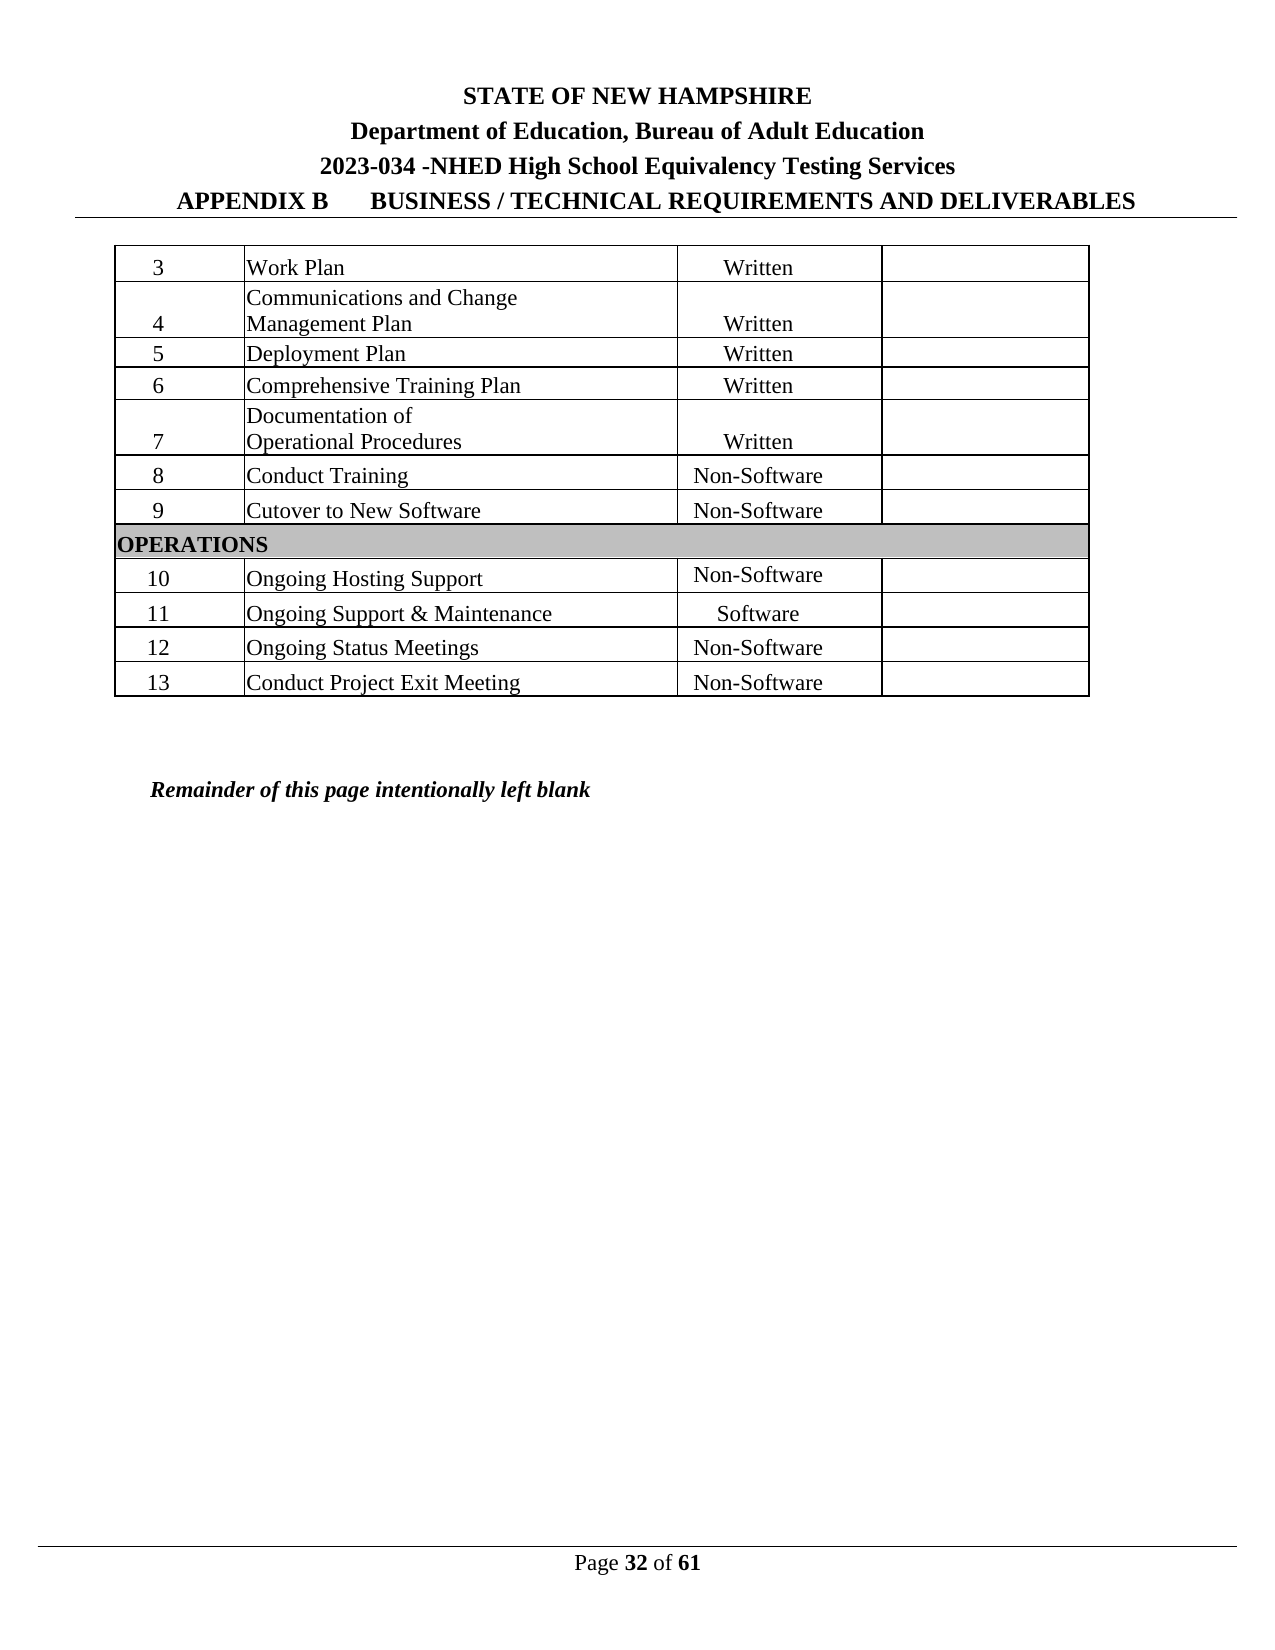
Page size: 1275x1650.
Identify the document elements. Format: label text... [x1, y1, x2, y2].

table_cell Work Plan [245, 246, 677, 281]
table_cell 12 [116, 628, 244, 661]
table_cell [883, 368, 1088, 398]
table_cell Written [678, 246, 881, 281]
table_cell [883, 400, 1088, 454]
table_cell [883, 662, 1088, 695]
table_cell Deployment Plan [245, 338, 677, 366]
table_cell 11 [116, 593, 244, 626]
table_cell Conduct Project Exit Meeting [245, 662, 677, 695]
table_cell [883, 593, 1088, 626]
table_cell Written [678, 338, 881, 366]
table_cell 6 [116, 368, 244, 398]
table_cell 3 [116, 246, 244, 281]
table_cell 10 [116, 559, 244, 592]
table_cell [883, 246, 1088, 281]
table_cell 7 [116, 400, 244, 454]
table_cell 8 [116, 456, 244, 489]
table_cell Software [678, 593, 881, 626]
table_cell Ongoing Hosting Support [245, 559, 677, 592]
table_cell [883, 559, 1088, 592]
table_cell 13 [116, 662, 244, 695]
table_cell [883, 338, 1088, 366]
table_cell [883, 456, 1088, 489]
table_cell Non-Software [678, 559, 881, 592]
table_cell Non-Software [678, 490, 881, 523]
table_cell [883, 282, 1088, 337]
table_cell Written [678, 400, 881, 454]
table_cell 4 [116, 282, 244, 337]
table_cell Communications and Change Management Plan [245, 282, 677, 337]
table_cell [883, 490, 1088, 523]
table_cell Conduct Training [245, 456, 677, 489]
table_cell 5 [116, 338, 244, 366]
table_cell Non-Software [678, 628, 881, 661]
text Remainder of this page intentionally left blank [150, 776, 1119, 802]
table_cell Ongoing Support & Maintenance [245, 593, 677, 626]
table_cell Written [678, 368, 881, 398]
table_cell Documentation of Operational Procedures [245, 400, 677, 454]
table_cell [883, 628, 1088, 661]
table_cell 9 [116, 490, 244, 523]
table_cell Ongoing Status Meetings [245, 628, 677, 661]
table_cell Comprehensive Training Plan [245, 368, 677, 398]
table_cell Non-Software [678, 456, 881, 489]
table_cell Non-Software [678, 662, 881, 695]
table_cell Cutover to New Software [245, 490, 677, 523]
table_cell Written [678, 282, 881, 337]
table_cell OPERATIONS [116, 525, 1088, 557]
